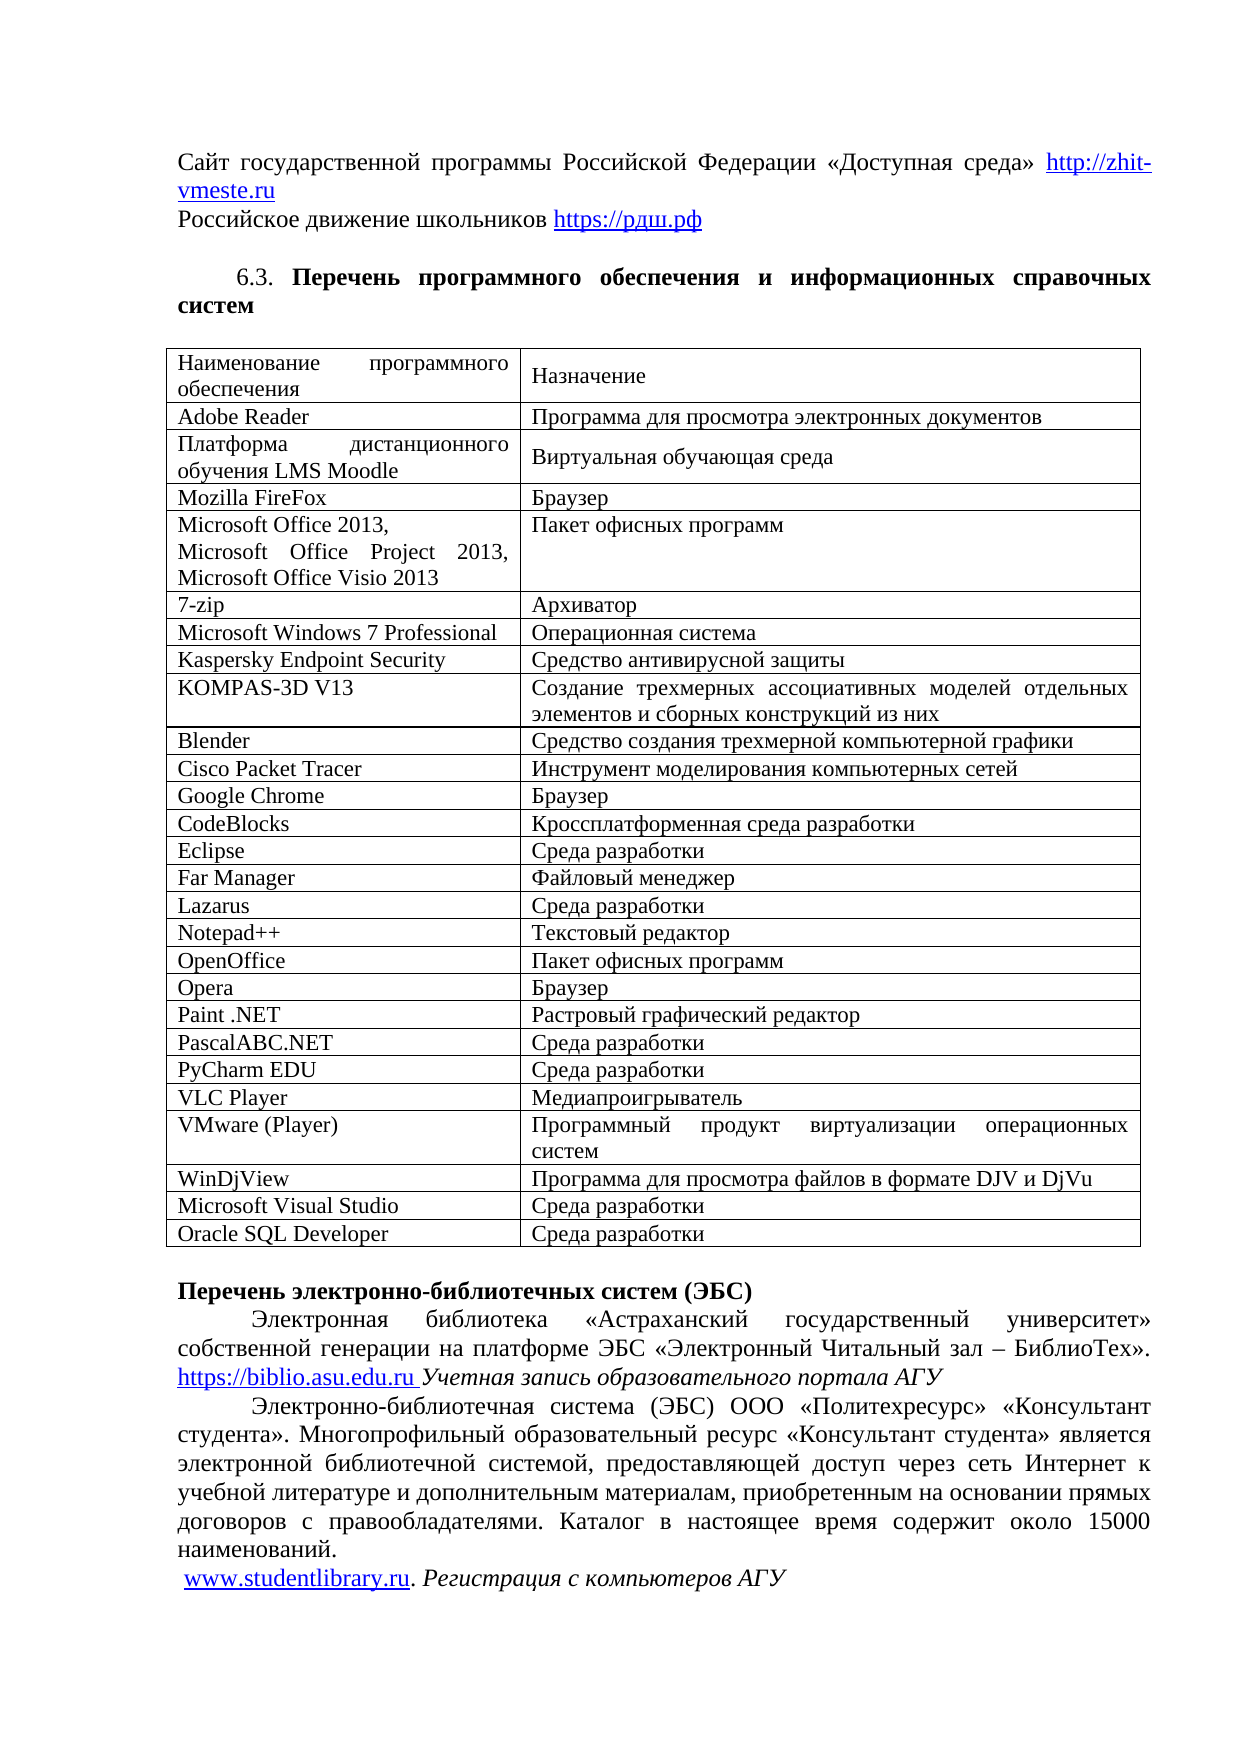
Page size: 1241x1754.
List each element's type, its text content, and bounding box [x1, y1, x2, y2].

table_header Наименование программного обеспечения [167, 349, 520, 402]
table_cell Пакет офисных программ [521, 947, 1140, 973]
text Перечень электронно-библиотечных систем (ЭБС) [177, 1276, 1152, 1304]
text Электронно-библиотечная система (ЭБС) ООО «Политехресурс» «Консультант студента». Многопрофильный образовательный ресурс «Консультант студента» является электронной библиотечной системой, предоставляющей доступ через сеть Интернет к учебной литературе и дополнительным материалам, приобретенным на основании прямых договоров с правообладателями. Каталог в настоящее время содержит около 15000 наименований. [177, 1391, 1152, 1563]
table_cell Cisco Packet Tracer [167, 755, 520, 781]
table_cell Файловый менеджер [521, 865, 1140, 891]
table_cell Браузер [521, 782, 1140, 809]
table_header Назначение [521, 349, 1140, 402]
table_cell Программный продукт виртуализации операционных систем [521, 1111, 1140, 1164]
table_cell Oracle SQL Developer [167, 1220, 520, 1246]
table_cell Microsoft Visual Studio [167, 1192, 520, 1218]
text Электронная библиотека «Астраханский государственный университет» собственной генерации на платформе ЭБС «Электронный Читальный зал – БиблиоТех». https://biblio.asu.edu.ru Учетная запись образовательного портала АГУ [177, 1304, 1152, 1391]
table_cell Операционная система [521, 619, 1140, 645]
table_cell Браузер [521, 484, 1140, 510]
table_cell Архиватор [521, 592, 1140, 618]
table_cell Notepad++ [167, 919, 520, 946]
text Российское движение школьников https://рдш.рф [177, 204, 1152, 233]
text 6.3. Перечень программного обеспечения и информационных справочных систем [177, 262, 1152, 319]
text www.studentlibrary.ru. Регистрация с компьютеров АГУ [177, 1563, 1152, 1592]
table_cell Программа для просмотра файлов в формате DJV и DjVu [521, 1165, 1140, 1191]
table_cell PascalABC.NET [167, 1029, 520, 1055]
table_cell VMware (Player) [167, 1111, 520, 1164]
table_cell Google Chrome [167, 782, 520, 809]
table_cell Средство создания трехмерной компьютерной графики [521, 728, 1140, 754]
table_cell Mozilla FireFox [167, 484, 520, 510]
table_cell Пакет офисных программ [521, 511, 1140, 591]
table_cell Виртуальная обучающая среда [521, 430, 1140, 483]
table_cell Средство антивирусной защиты [521, 646, 1140, 673]
table_cell Браузер [521, 974, 1140, 1000]
table_cell Программа для просмотра электронных документов [521, 403, 1140, 429]
table_cell Microsoft Windows 7 Professional [167, 619, 520, 645]
table_cell Eclipse [167, 837, 520, 863]
table_cell Среда разработки [521, 1192, 1140, 1218]
table_cell Paint .NET [167, 1001, 520, 1028]
table_cell Lazarus [167, 892, 520, 918]
text Сайт государственной программы Российской Федерации «Доступная среда» http://zhit-vmeste.ru [177, 147, 1152, 204]
table_cell OpenOffice [167, 947, 520, 973]
table_cell VLC Player [167, 1084, 520, 1110]
table_cell Opera [167, 974, 520, 1000]
table_cell CodeBlocks [167, 810, 520, 836]
table_cell Растровый графический редактор [521, 1001, 1140, 1028]
table_cell Adobe Reader [167, 403, 520, 429]
table_cell Среда разработки [521, 1056, 1140, 1083]
table_cell 7-zip [167, 592, 520, 618]
table_cell Среда разработки [521, 837, 1140, 863]
table_cell Платформа дистанционного обучения LМS Moodle [167, 430, 520, 483]
table_cell WinDjView [167, 1165, 520, 1191]
table_cell Среда разработки [521, 1220, 1140, 1246]
table_cell Среда разработки [521, 892, 1140, 918]
table_cell Медиапроигрыватель [521, 1084, 1140, 1110]
table_cell Создание трехмерных ассоциативных моделей отдельных элементов и сборных конструкций из них [521, 674, 1140, 726]
table_cell Кроссплатформенная среда разработки [521, 810, 1140, 836]
table_cell KOMPAS-3D V13 [167, 674, 520, 726]
table_cell Среда разработки [521, 1029, 1140, 1055]
table_cell Blender [167, 728, 520, 754]
table_cell Kaspersky Endpoint Security [167, 646, 520, 673]
table_cell Far Manager [167, 865, 520, 891]
table_cell Microsoft Office 2013, Microsoft Office Project 2013, Microsoft Office Visio 2013 [167, 511, 520, 591]
table_cell Текстовый редактор [521, 919, 1140, 946]
table_cell Инструмент моделирования компьютерных сетей [521, 755, 1140, 781]
table_cell PyCharm EDU [167, 1056, 520, 1083]
